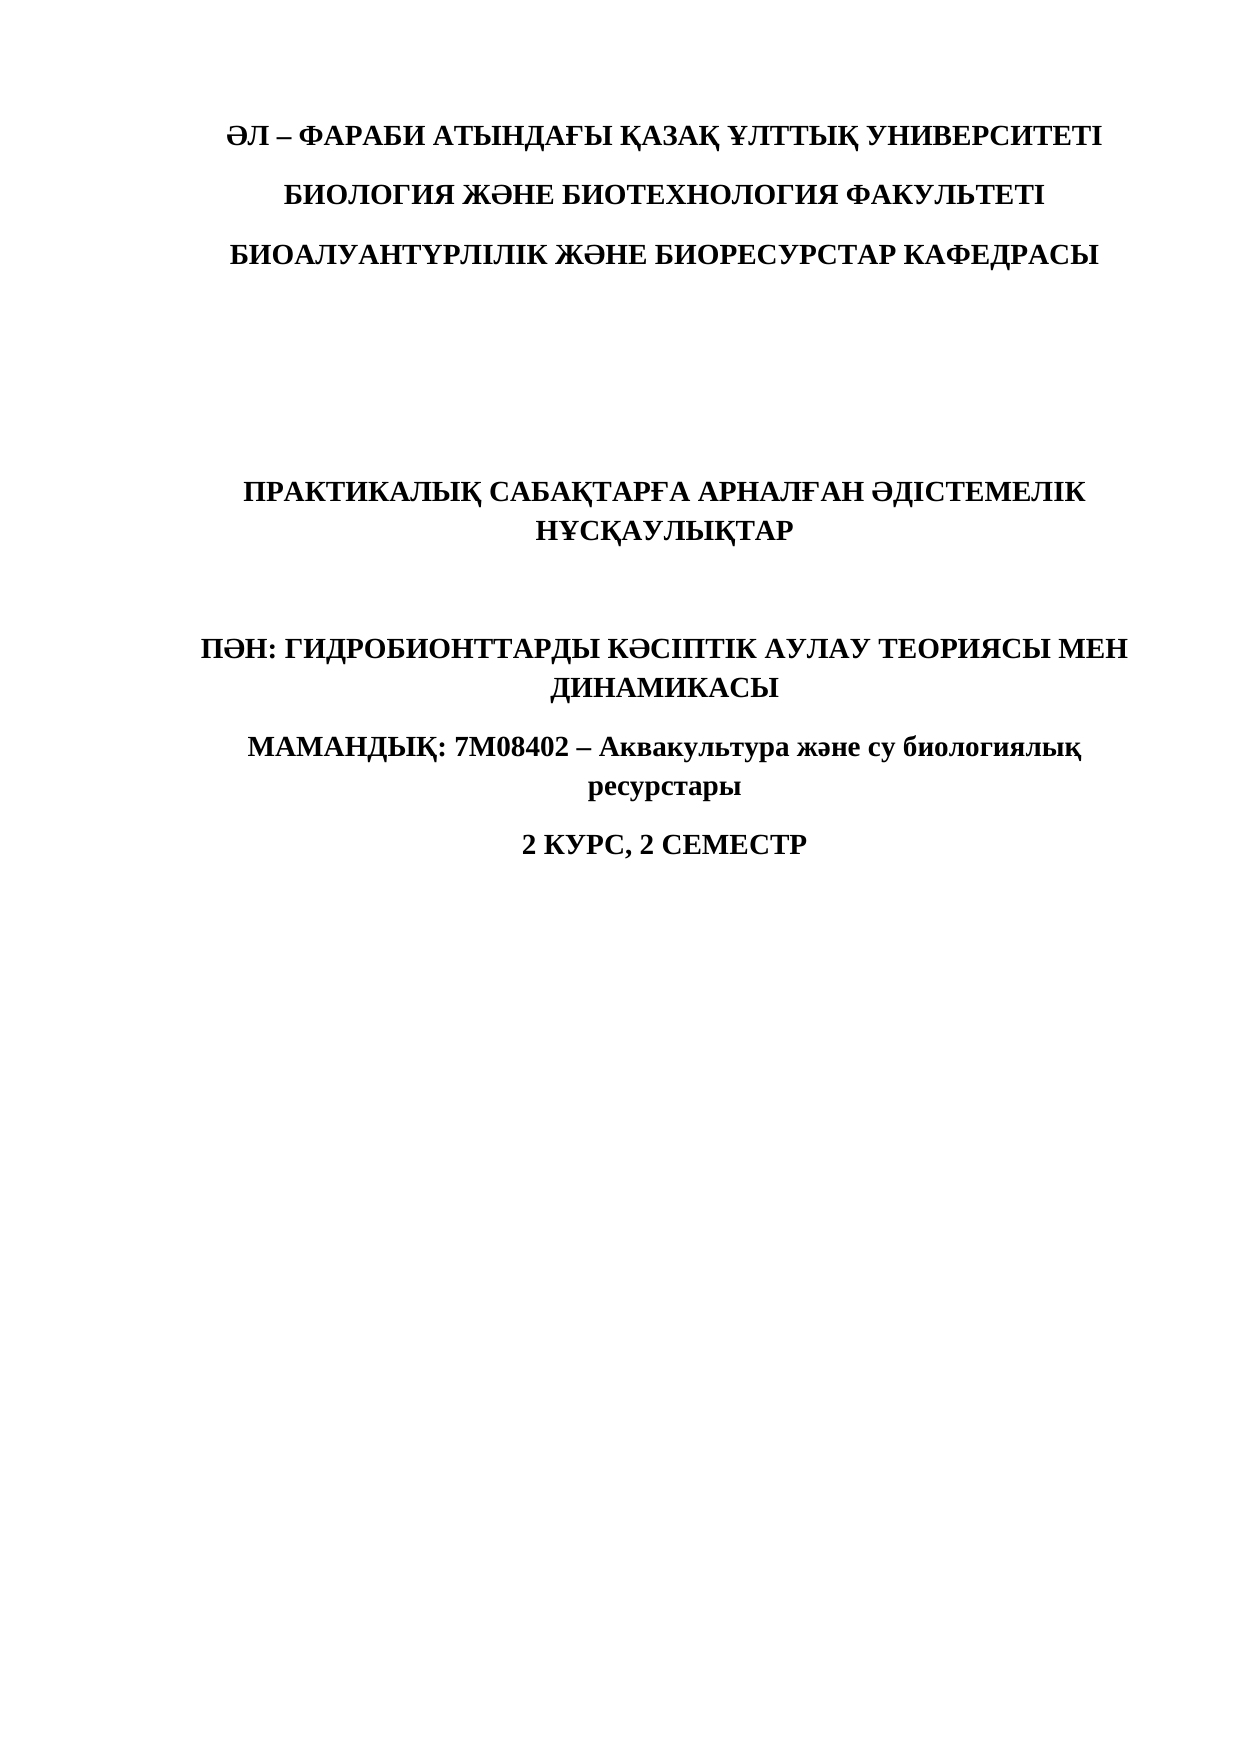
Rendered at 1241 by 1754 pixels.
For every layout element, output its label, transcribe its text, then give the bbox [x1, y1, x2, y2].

text мамандыҚ: 7м08402 – Аквакультура және су биологиялық ресурстары [177, 729, 1152, 802]
text Биология және биотехнология факультеті [177, 177, 1152, 211]
text Әл – Фараби атындағы Қазақ ұлттық университеті [177, 118, 1152, 152]
text 2 курс, 2 семестр [177, 827, 1152, 861]
text ПРАКТИКАЛЫҚ САБАҚТАРҒА АРНАЛҒАН ӘДІСТЕМЕЛІК НҰСҚАУЛЫҚТАР [177, 474, 1152, 546]
text Пән: Гидробионттарды кәсіптік аулау теориясы мен динамикасы [177, 632, 1152, 704]
text Биоалуантүрлілік және биоресурстар кафедрасы [177, 237, 1152, 270]
